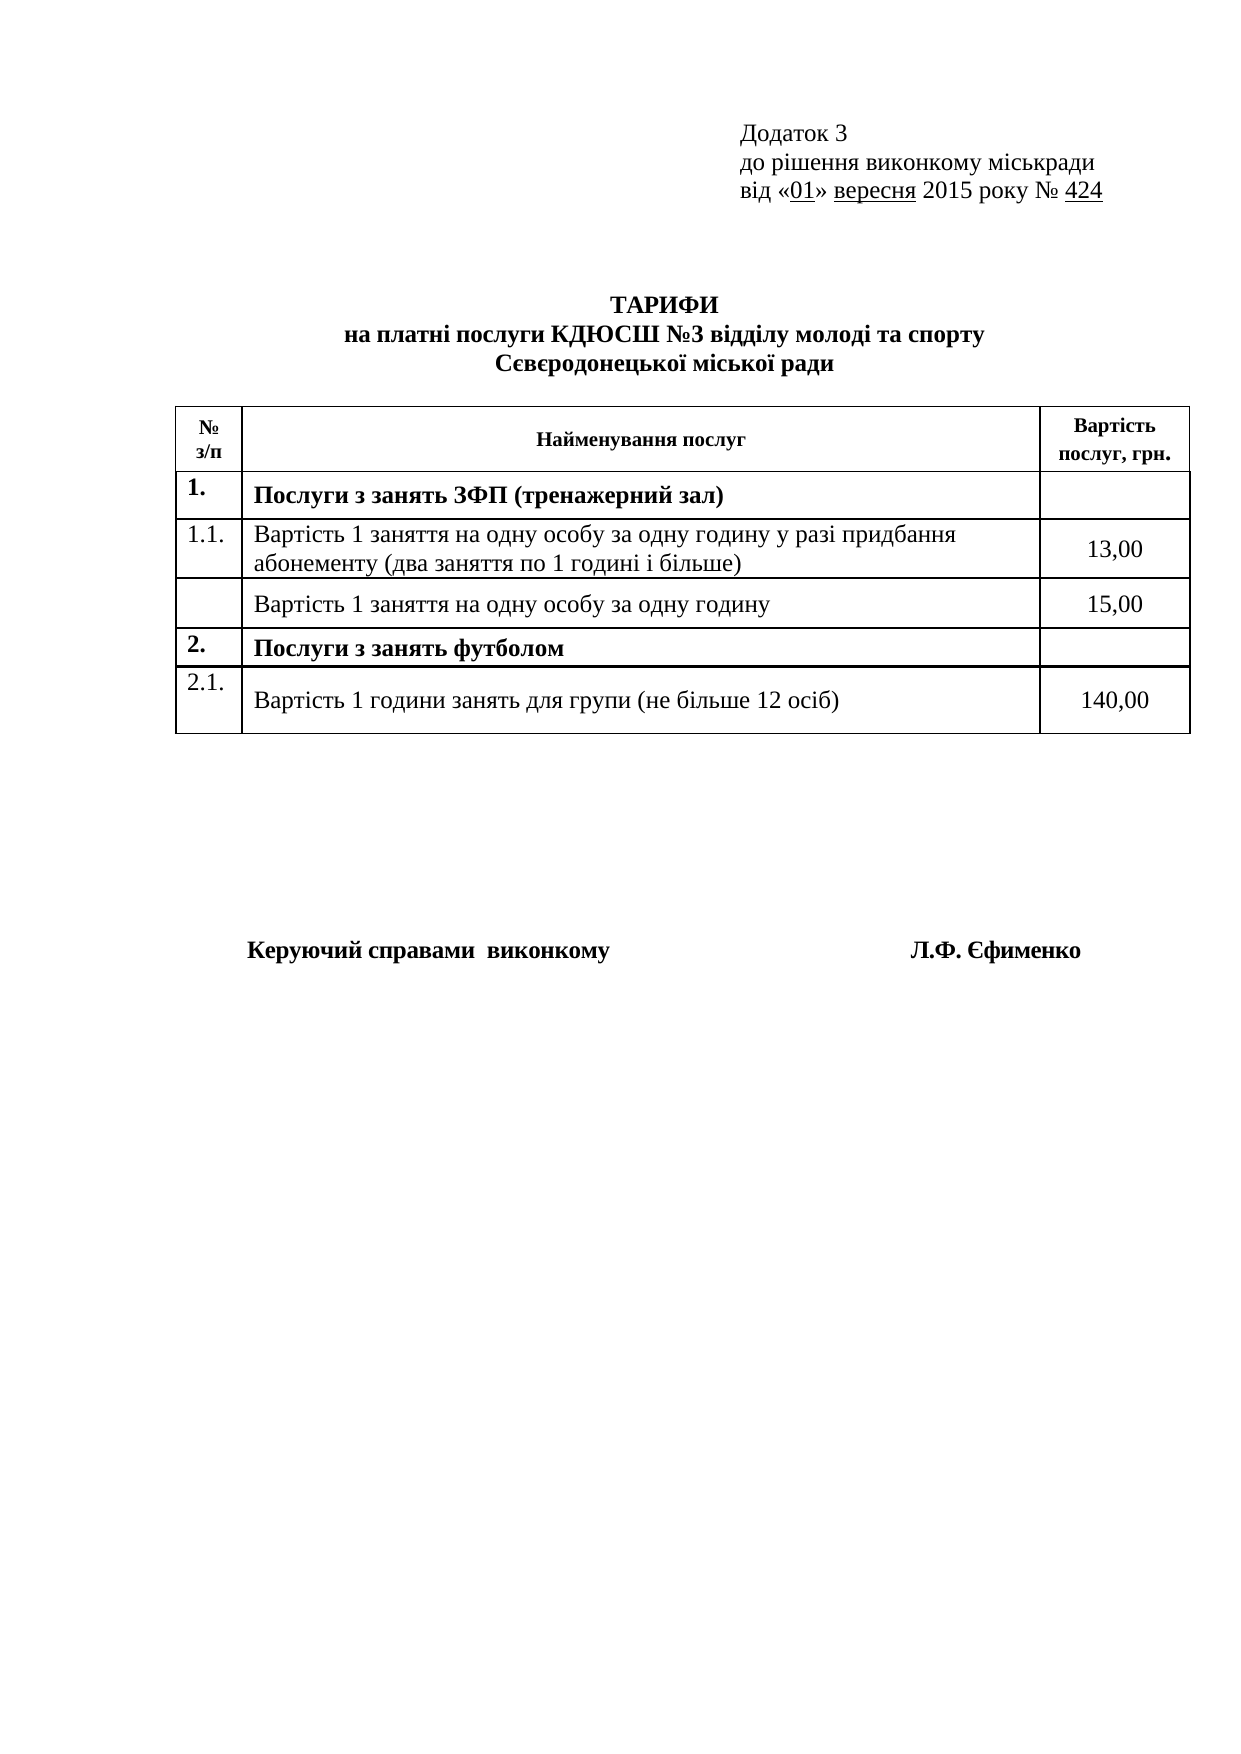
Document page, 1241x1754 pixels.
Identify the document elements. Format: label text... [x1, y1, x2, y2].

table_cell Вартість 1 години занять для групи (не більше 12 осіб) [243, 668, 1039, 732]
table_cell 1. [177, 472, 241, 517]
text Керуючий справами виконкому Л.Ф. Єфименко [177, 935, 1152, 963]
text до рішення виконкому міськради [740, 147, 1152, 176]
text від «01» вересня 2015 року № 424 [721, 176, 1152, 204]
table_cell 13,00 [1041, 520, 1189, 577]
table_cell 140,00 [1041, 668, 1189, 732]
table_header Найменування послуг [243, 407, 1039, 471]
table_cell [1041, 472, 1189, 517]
table_cell [1041, 629, 1189, 665]
subtitle на платні послуги КДЮСШ №3 відділу молоді та спорту [177, 319, 1152, 348]
table_cell 15,00 [1041, 579, 1189, 627]
table_cell Послуги з занять ЗФП (тренажерний зал) [243, 472, 1039, 517]
subtitle ТАРИФИ [177, 291, 1152, 319]
table_cell Вартість 1 заняття на одну особу за одну годину [243, 579, 1039, 627]
table_cell Вартість 1 заняття на одну особу за одну годину у разі придбання абонементу (два заняття по 1 годині і більше) [243, 520, 1039, 577]
text Додаток 3 [740, 118, 1152, 147]
subtitle Сєвєродонецької міської ради [177, 348, 1152, 377]
table_cell 1.1. [177, 520, 241, 577]
table_header № з/п [176, 407, 241, 471]
table_cell 2.1. [177, 668, 241, 732]
table_cell Послуги з занять футболом [243, 629, 1039, 665]
table_cell [177, 579, 241, 627]
table_cell 2. [177, 629, 241, 665]
table_header Вартість послуг, грн. [1041, 407, 1189, 471]
